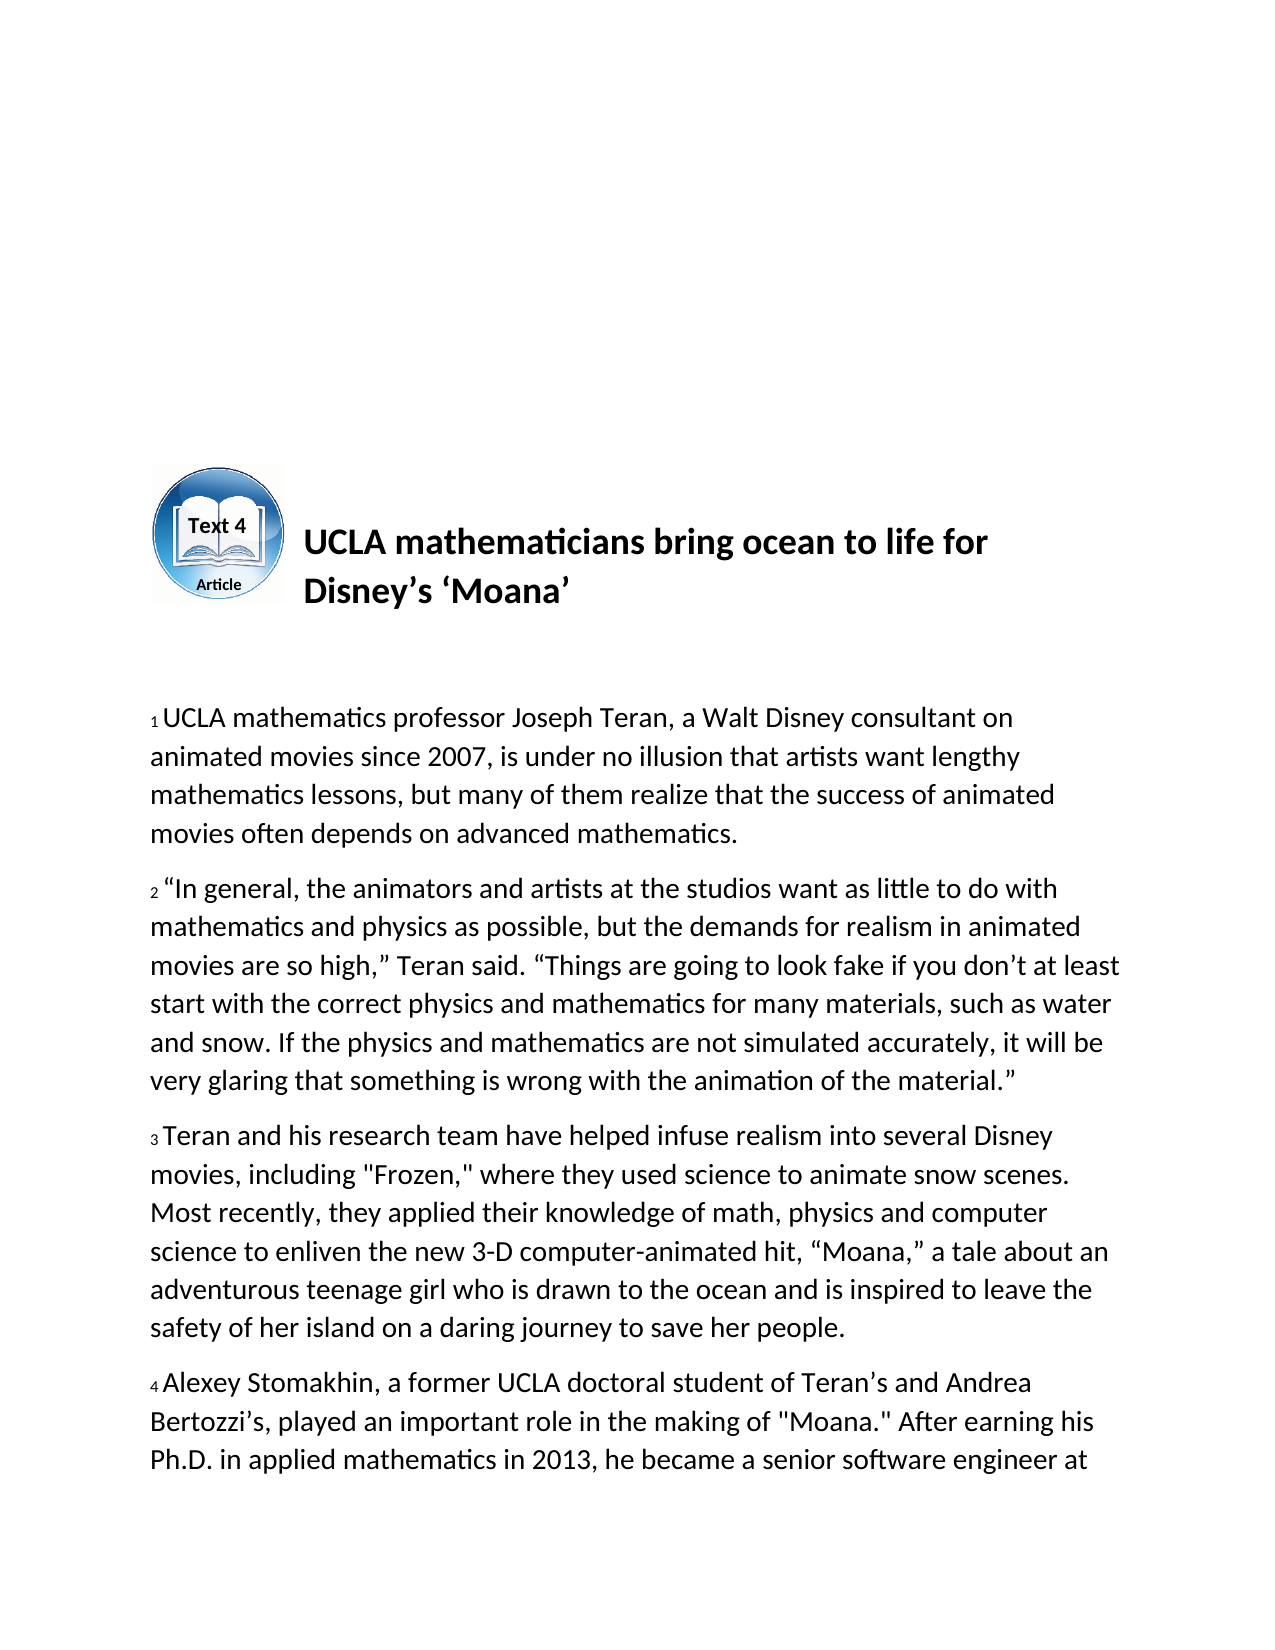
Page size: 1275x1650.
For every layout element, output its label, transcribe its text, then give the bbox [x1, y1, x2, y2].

text UCLA mathematicians bring ocean to life for Disney’s ‘Moana’ [150, 518, 1125, 613]
text 2 “In general, the animators and artists at the studios want as little to do with mathematics and physics as possible, but the demands for realism in animated movies are so high,” Teran said. “Things are going to look fake if you don’t at least start with the correct physics and mathematics for many materials, such as water and snow. If the physics and mathematics are not simulated accurately, it will be very glaring that something is wrong with the animation of the material.” [150, 870, 1125, 1098]
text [150, 1364, 1125, 1477]
text 3 Teran and his research team have helped infuse realism into several Disney movies, including "Frozen," where they used science to animate snow scenes. Most recently, they applied their knowledge of math, physics and computer science to enliven the new 3-D computer-animated hit, “Moana,” a tale about an adventurous teenage girl who is drawn to the ocean and is inspired to leave the safety of her island on a daring journey to save her people. [150, 1117, 1125, 1345]
picture [150, 463, 284, 601]
text 1 UCLA mathematics professor Joseph Teran, a Walt Disney consultant on animated movies since 2007, is under no illusion that artists want lengthy mathematics lessons, but many of them realize that the success of animated movies often depends on advanced mathematics. [150, 699, 1125, 851]
